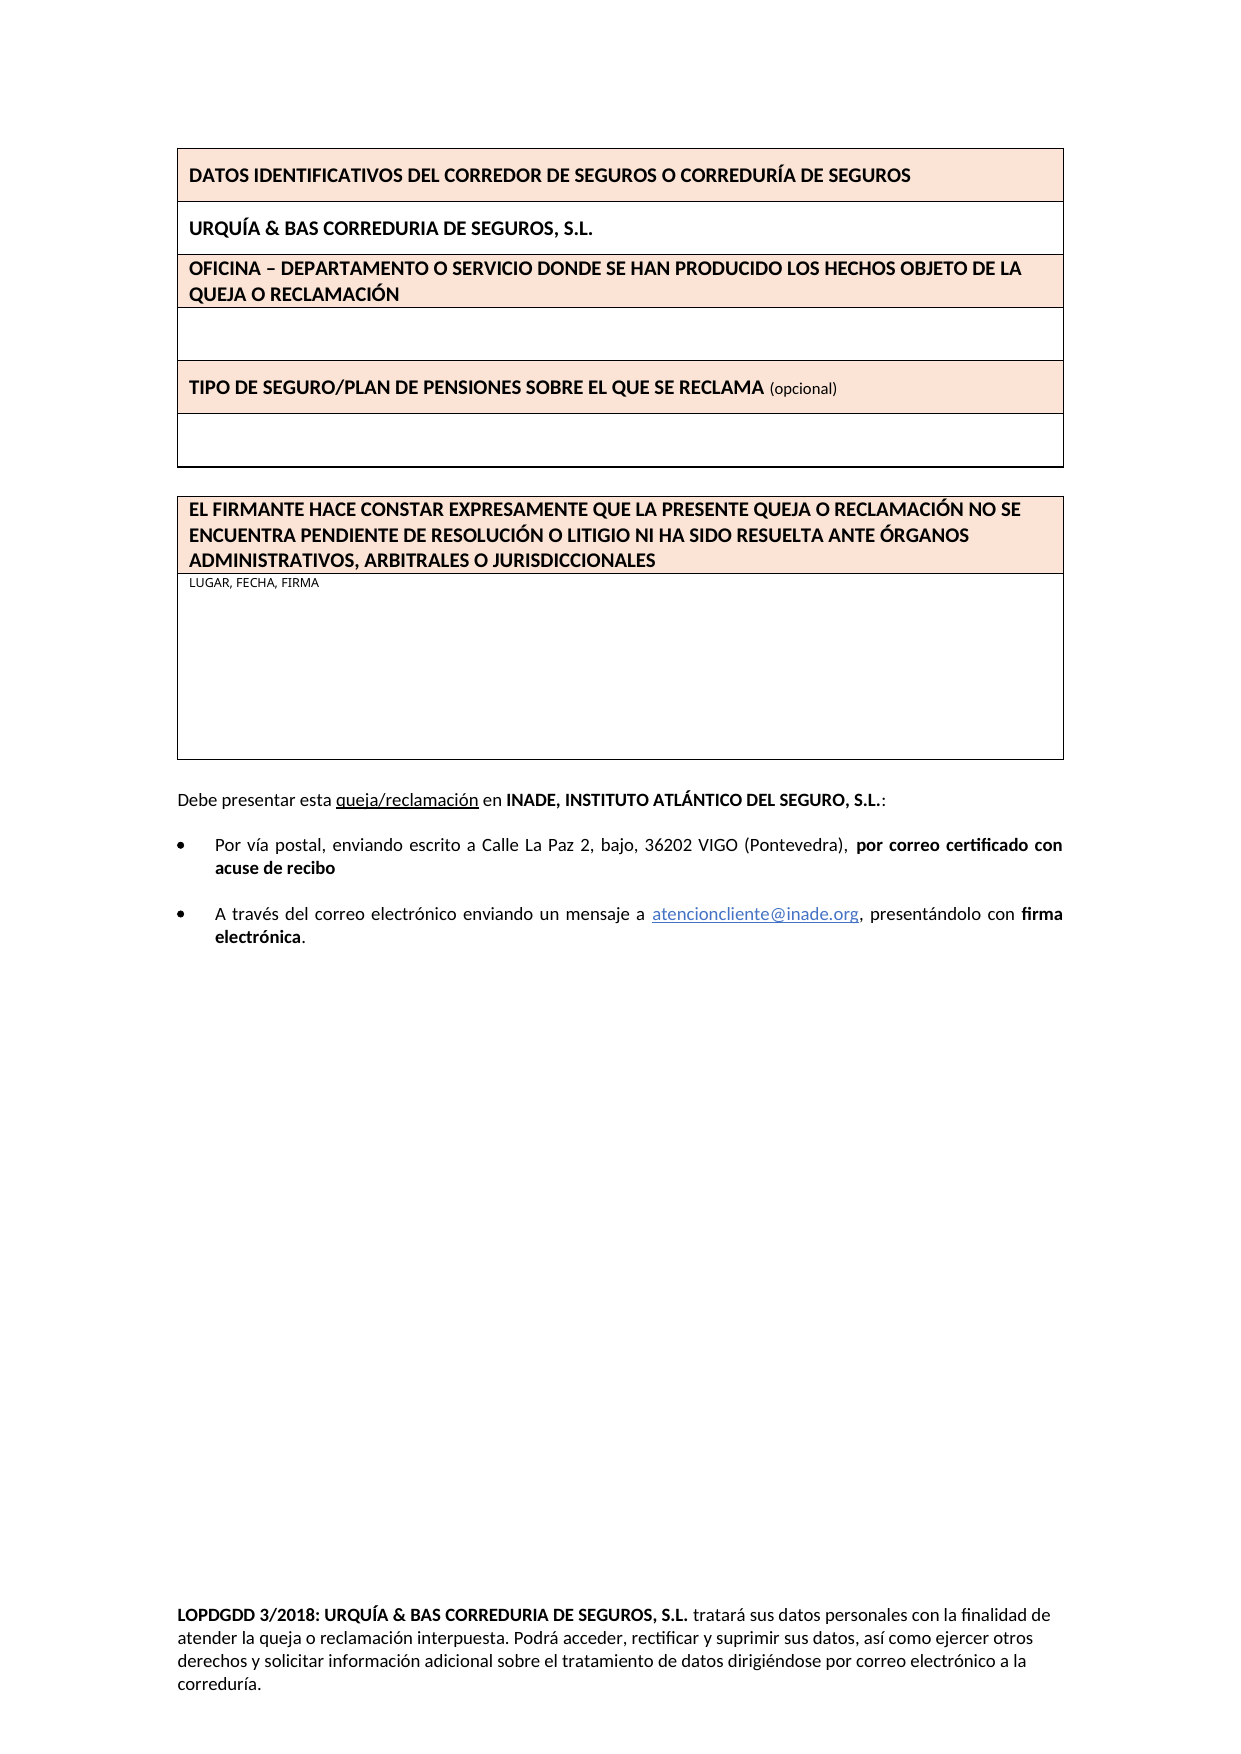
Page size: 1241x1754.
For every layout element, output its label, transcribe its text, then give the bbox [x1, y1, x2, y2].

table_cell LUGAR, FECHA, FIRMA [178, 574, 1063, 759]
table_cell [178, 414, 1063, 466]
table_header EL FIRMANTE HACE CONSTAR EXPRESAMENTE QUE LA PRESENTE QUEJA O RECLAMACIÓN NO SE ENCUENTRA PENDIENTE DE RESOLUCIÓN O LITIGIO NI HA SIDO RESUELTA ANTE ÓRGANOS ADMINISTRATIVOS, ARBITRALES O JURISDICCIONALES [178, 497, 1063, 573]
text Debe presentar esta queja/reclamación en INADE, INSTITUTO ATLÁNTICO DEL SEGURO, S.L.: [177, 788, 1063, 811]
table_header DATOS IDENTIFICATIVOS DEL CORREDOR DE SEGUROS O CORREDURÍA DE SEGUROS [178, 149, 1063, 201]
table_cell TIPO DE SEGURO/PLAN DE PENSIONES SOBRE EL QUE SE RECLAMA (opcional) [178, 361, 1063, 413]
table_cell URQUÍA & BAS CORREDURIA DE SEGUROS, S.L. [178, 202, 1063, 254]
list Por vía postal, enviando escrito a Calle La Paz 2, bajo, 36202 VIGO (Pontevedra), por correo certificado con acuse de recibo [177, 833, 1063, 879]
list A través del correo electrónico enviando un mensaje a atencioncliente@inade.org, presentándolo con firma electrónica. [177, 902, 1063, 948]
table_cell OFICINA – DEPARTAMENTO O SERVICIO DONDE SE HAN PRODUCIDO LOS HECHOS OBJETO DE LA QUEJA O RECLAMACIÓN [178, 255, 1063, 307]
table_cell [178, 308, 1063, 360]
